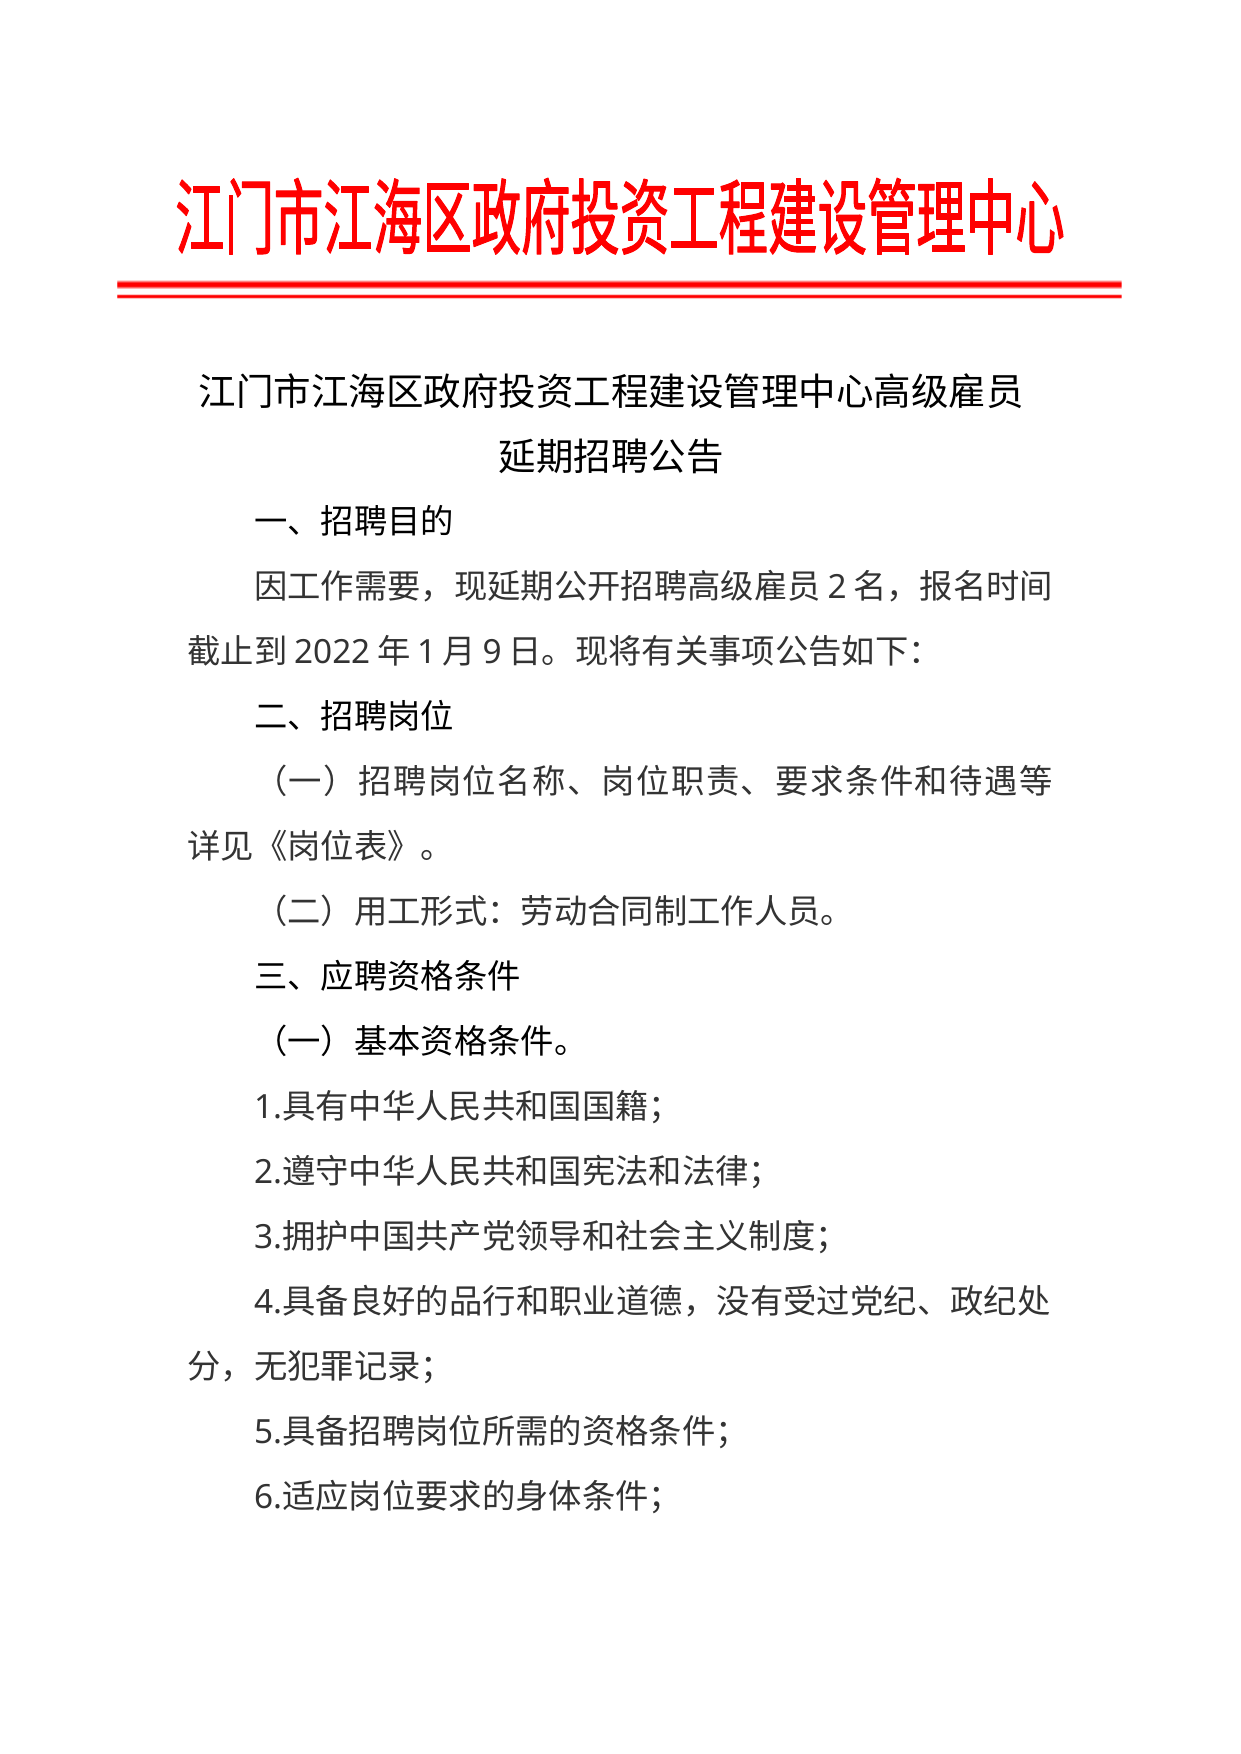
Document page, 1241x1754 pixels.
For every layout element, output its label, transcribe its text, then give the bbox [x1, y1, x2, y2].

picture [117, 270, 1122, 311]
text 1.具有中华人民共和国国籍； [187, 1072, 1053, 1137]
text 二、招聘岗位 [187, 682, 1053, 747]
text 2.遵守中华人民共和国宪法和法律； [187, 1137, 1053, 1202]
text 一、招聘目的 [187, 487, 1053, 552]
text 江门市江海区政府投资工程建设管理中心高级雇员延期招聘公告 [187, 357, 1034, 487]
text 3.拥护中国共产党领导和社会主义制度； [187, 1202, 1053, 1267]
text （一）基本资格条件。 [187, 1007, 1053, 1072]
text 4.具备良好的品行和职业道德，没有受过党纪、政纪处分，无犯罪记录； [187, 1267, 1053, 1397]
text 6.适应岗位要求的身体条件； [187, 1462, 1053, 1527]
text 三、应聘资格条件 [187, 942, 1053, 1007]
text （二）用工形式：劳动合同制工作人员。 [187, 877, 1053, 942]
text 5.具备招聘岗位所需的资格条件； [187, 1397, 1053, 1462]
text 因工作需要，现延期公开招聘高级雇员2名，报名时间截止到2022年1月9日。现将有关事项公告如下： [187, 552, 1053, 682]
text （一）招聘岗位名称、岗位职责、要求条件和待遇等详见《岗位表》。 [187, 747, 1053, 877]
